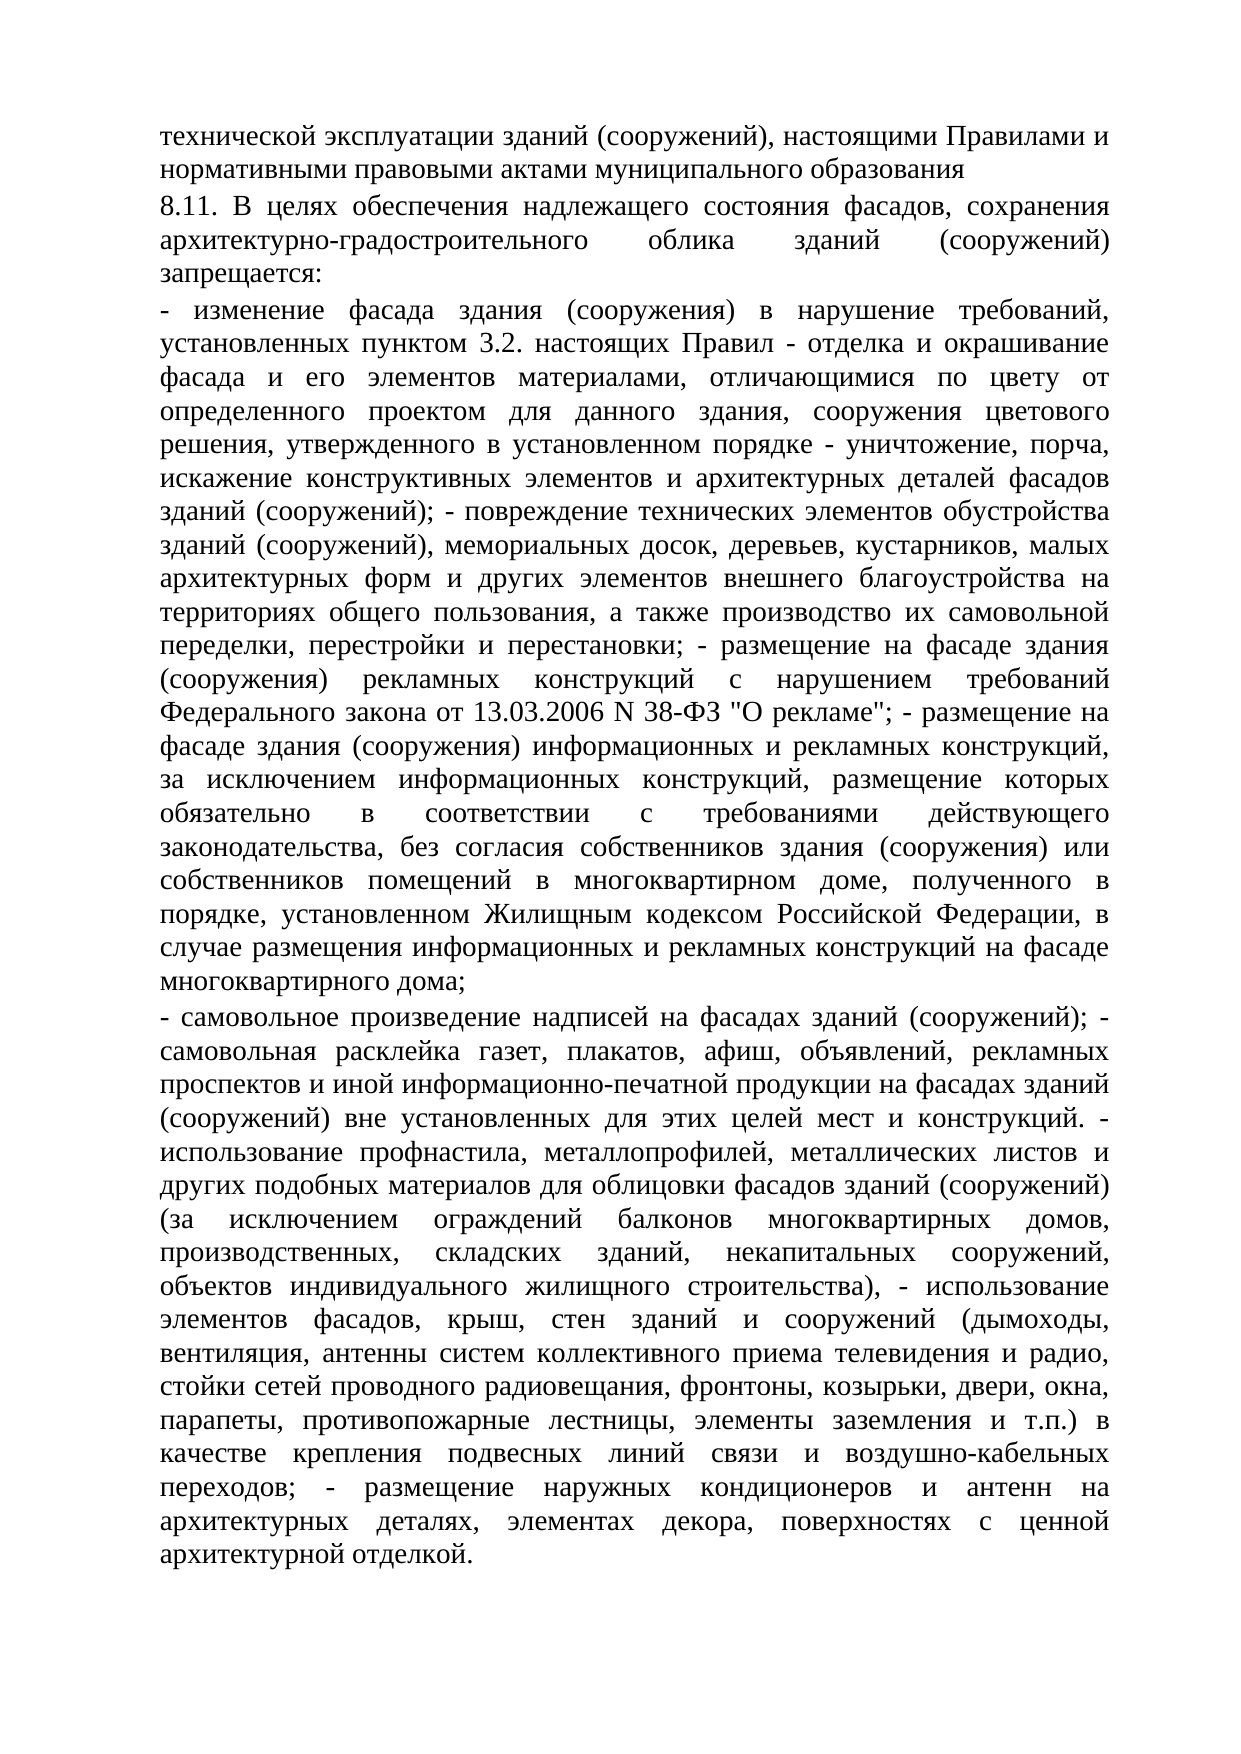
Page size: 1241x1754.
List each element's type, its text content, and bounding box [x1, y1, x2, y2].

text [159, 118, 1110, 185]
text - самовольное произведение надписей на фасадах зданий (сооружений); - самовольная расклейка газет, плакатов, афиш, объявлений, рекламных проспектов и иной информационно-печатной продукции на фасадах зданий (сооружений) вне установленных для этих целей мест и конструкций. - использование профнастила, металлопрофилей, металлических листов и других подобных материалов для облицовки фасадов зданий (сооружений) (за исключением ограждений балконов многоквартирных домов, производственных, складских зданий, некапитальных сооружений, объектов индивидуального жилищного строительства), - использование элементов фасадов, крыш, стен зданий и сооружений (дымоходы, вентиляция, антенны систем коллективного приема телевидения и радио, стойки сетей проводного радиовещания, фронтоны, козырьки, двери, окна, парапеты, противопожарные лестницы, элементы заземления и т.п.) в качестве крепления подвесных линий связи и воздушно-кабельных переходов; - размещение наружных кондиционеров и антенн на архитектурных деталях, элементах декора, поверхностях с ценной архитектурной отделкой. [159, 999, 1110, 1570]
text 8.11. В целях обеспечения надлежащего состояния фасадов, сохранения архитектурно-градостроительного облика зданий (сооружений) запрещается: [159, 188, 1110, 289]
text - изменение фасада здания (сооружения) в нарушение требований, установленных пунктом 3.2. настоящих Правил - отделка и окрашивание фасада и его элементов материалами, отличающимися по цвету от определенного проектом для данного здания, сооружения цветового решения, утвержденного в установленном порядке - уничтожение, порча, искажение конструктивных элементов и архитектурных деталей фасадов зданий (сооружений); - повреждение технических элементов обустройства зданий (сооружений), мемориальных досок, деревьев, кустарников, малых архитектурных форм и других элементов внешнего благоустройства на территориях общего пользования, а также производство их самовольной переделки, перестройки и перестановки; - размещение на фасаде здания (сооружения) рекламных конструкций с нарушением требований Федерального закона от 13.03.2006 N 38-ФЗ "О рекламе"; - размещение на фасаде здания (сооружения) информационных и рекламных конструкций, за исключением информационных конструкций, размещение которых обязательно в соответствии с требованиями действующего законодательства, без согласия собственников здания (сооружения) или собственников помещений в многоквартирном доме, полученного в порядке, установленном Жилищным кодексом Российской Федерации, в случае размещения информационных и рекламных конструкций на фасаде многоквартирного дома; [159, 292, 1110, 996]
